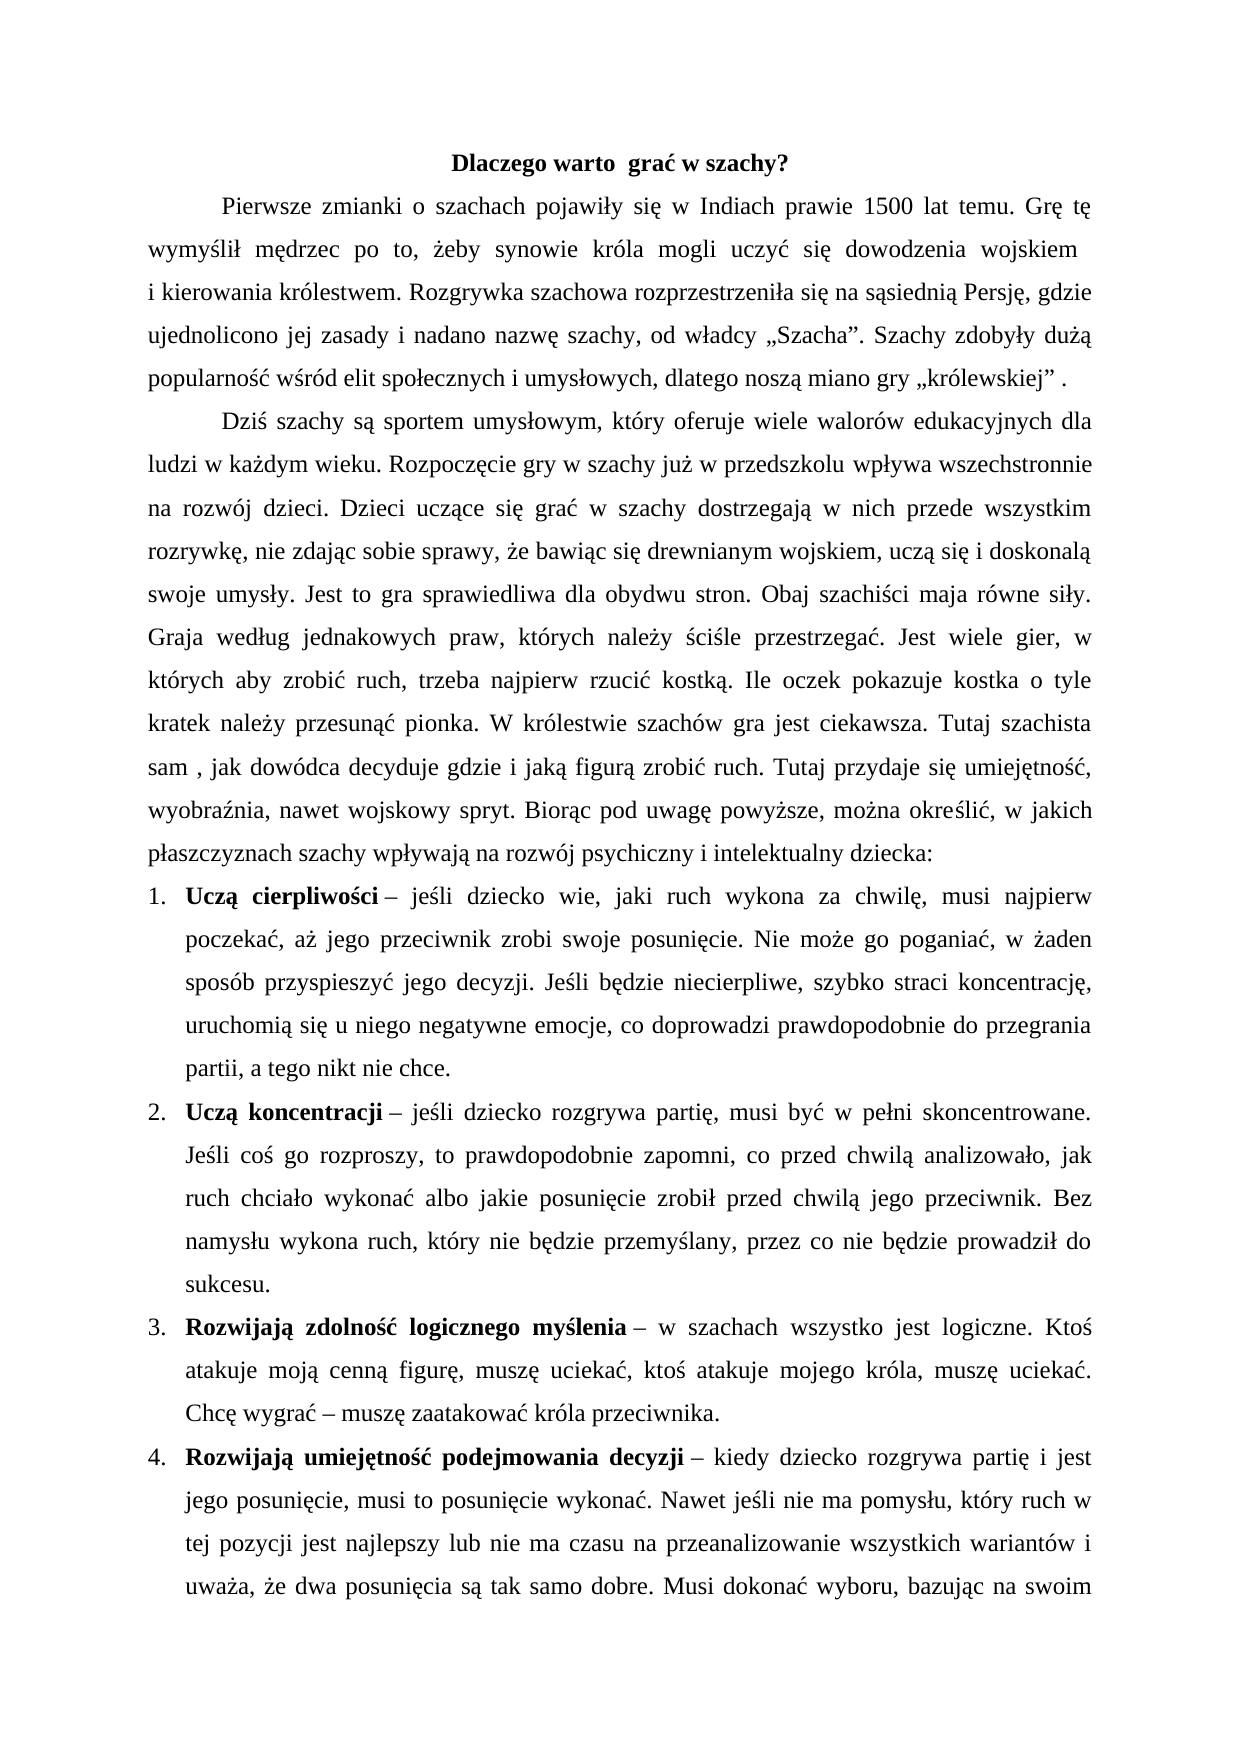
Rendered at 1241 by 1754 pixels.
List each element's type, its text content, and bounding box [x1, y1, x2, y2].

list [148, 1442, 1093, 1600]
list Rozwijają zdolność logicznego myślenia – w szachach wszystko jest logiczne. Ktoś atakuje moją cenną figurę, muszę uciekać, ktoś atakuje mojego króla, muszę uciekać. Chcę wygrać – muszę zaatakować króla przeciwnika. [148, 1312, 1093, 1427]
text Dziś szachy są sportem umysłowym, który oferuje wiele walorów edukacyjnych dla ludzi w każdym wieku. Rozpoczęcie gry w szachy już w przedszkolu wpływa wszechstronnie na rozwój dzieci. Dzieci uczące się grać w szachy dostrzegają w nich przede wszystkim rozrywkę, nie zdając sobie sprawy, że bawiąc się drewnianym wojskiem, uczą się i doskonalą swoje umysły. Jest to gra sprawiedliwa dla obydwu stron. Obaj szachiści maja równe siły. Graja według jednakowych praw, których należy ściśle przestrzegać. Jest wiele gier, w których aby zrobić ruch, trzeba najpierw rzucić kostką. Ile oczek pokazuje kostka o tyle kratek należy przesunąć pionka. W królestwie szachów gra jest ciekawsza. Tutaj szachista sam , jak dowódca decyduje gdzie i jaką figurą zrobić ruch. Tutaj przydaje się umiejętność, wyobraźnia, nawet wojskowy spryt. Biorąc pod uwagę powyższe, można określić, w jakich płaszczyznach szachy wpływają na rozwój psychiczny i intelektualny dziecka: [148, 406, 1093, 867]
list Uczą cierpliwości – jeśli dziecko wie, jaki ruch wykona za chwilę, musi najpierw poczekać, aż jego przeciwnik zrobi swoje posunięcie. Nie może go poganiać, w żaden sposób przyspieszyć jego decyzji. Jeśli będzie niecierpliwe, szybko straci koncentrację, uruchomią się u niego negatywne emocje, co doprowadzi prawdopodobnie do przegrania partii, a tego nikt nie chce. [148, 881, 1093, 1082]
list Uczą koncentracji – jeśli dziecko rozgrywa partię, musi być w pełni skoncentrowane. Jeśli coś go rozproszy, to prawdopodobnie zapomni, co przed chwilą analizowało, jak ruch chciało wykonać albo jakie posunięcie zrobił przed chwilą jego przeciwnik. Bez namysłu wykona ruch, który nie będzie przemyślany, przez co nie będzie prowadził do sukcesu. [148, 1097, 1093, 1298]
text Dlaczego warto grać w szachy? [148, 148, 1093, 176]
text Pierwsze zmianki o szachach pojawiły się w Indiach prawie 1500 lat temu. Grę tę wymyślił mędrzec po to, żeby synowie króla mogli uczyć się dowodzenia wojskiem i kierowania królestwem. Rozgrywka szachowa rozprzestrzeniła się na sąsiednią Persję, gdzie ujednolicono jej zasady i nadano nazwę szachy, od władcy „Szacha”. Szachy zdobyły dużą popularność wśród elit społecznych i umysłowych, dlatego noszą miano gry „królewskiej” . [148, 191, 1093, 392]
